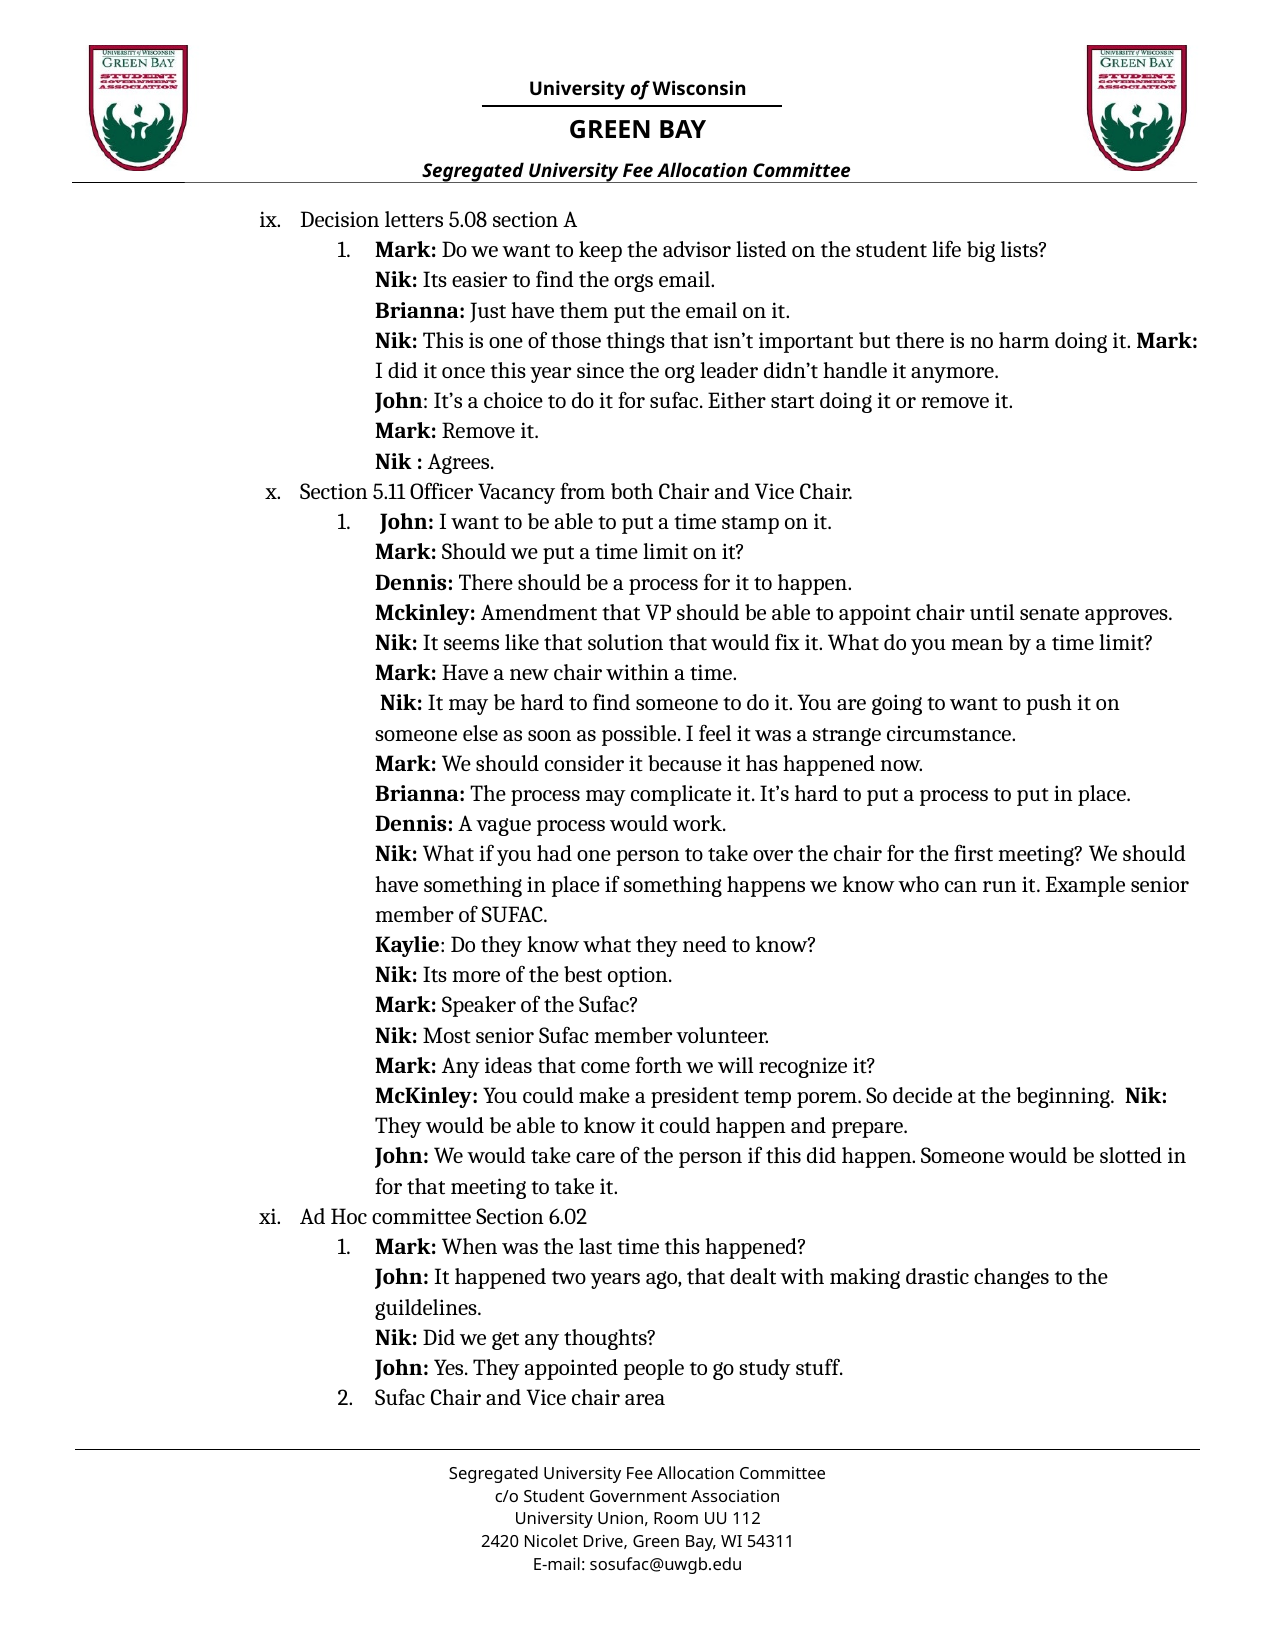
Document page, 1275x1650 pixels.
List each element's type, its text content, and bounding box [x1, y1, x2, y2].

list Mark: Do we want to keep the advisor listed on the student life big lists? [337, 237, 1200, 263]
text Nik: This is one of those things that isn’t important but there is no harm doing it. Mark: I did it once this year since the org leader didn’t handle it anymore. [375, 328, 1200, 384]
picture [75, 45, 201, 171]
list John: I want to be able to put a time stamp on it. [337, 509, 1200, 535]
text Mark: Speaker of the Sufac? [375, 992, 1200, 1019]
text Nik: What if you had one person to take over the chair for the first meeting? We should have something in place if something happens we know who can run it. Example senior member of SUFAC. [375, 841, 1200, 928]
list Decision letters 5.08 section A [281, 207, 1200, 233]
text Nik : Agrees. [375, 448, 1200, 475]
list Section 5.11 Officer Vacancy from both Chair and Vice Chair. [281, 479, 1200, 505]
text Mark: Should we put a time limit on it? [375, 539, 1200, 566]
text Nik: It may be hard to find someone to do it. You are going to want to push it on someone else as soon as possible. I feel it was a strange circumstance. [375, 690, 1200, 747]
text Brianna: The process may complicate it. It’s hard to put a process to put in place. Dennis: A vague process would work. [375, 781, 1200, 837]
text John: Yes. They appointed people to go study stuff. [375, 1355, 1200, 1381]
text Nik: Its more of the best option. [375, 962, 1200, 988]
text Nik: Most senior Sufac member volunteer. [375, 1022, 1200, 1049]
text Nik: Did we get any thoughts? [375, 1324, 1200, 1351]
text John: We would take care of the person if this did happen. Someone would be slotted in for that meeting to take it. [375, 1143, 1200, 1200]
text Dennis: There should be a process for it to happen. [375, 569, 1200, 596]
text Mark: Any ideas that come forth we will recognize it? [375, 1053, 1200, 1079]
text Kaylie: Do they know what they need to know? [375, 932, 1200, 958]
text Brianna: Just have them put the email on it. [375, 297, 1200, 324]
text Mark: Remove it. [375, 418, 1200, 445]
list Mark: When was the last time this happened? [337, 1234, 1200, 1260]
list Ad Hoc committee Section 6.02 [281, 1204, 1200, 1230]
text Nik: It seems like that solution that would fix it. What do you mean by a time limit? Mark: Have a new chair within a time. [375, 630, 1200, 686]
text Mckinley: Amendment that VP should be able to appoint chair until senate approves. [375, 599, 1200, 626]
text John: It happened two years ago, that dealt with making drastic changes to the guildelines. [375, 1264, 1200, 1321]
text Mark: We should consider it because it has happened now. [375, 751, 1200, 777]
text Nik: Its easier to find the orgs email. [375, 267, 1200, 294]
text John: It’s a choice to do it for sufac. Either start doing it or remove it. [375, 388, 1200, 414]
list Sufac Chair and Vice chair area [337, 1385, 1200, 1411]
text McKinley: You could make a president temp porem. So decide at the beginning. Nik: They would be able to know it could happen and prepare. [375, 1083, 1200, 1139]
picture [1073, 45, 1200, 171]
